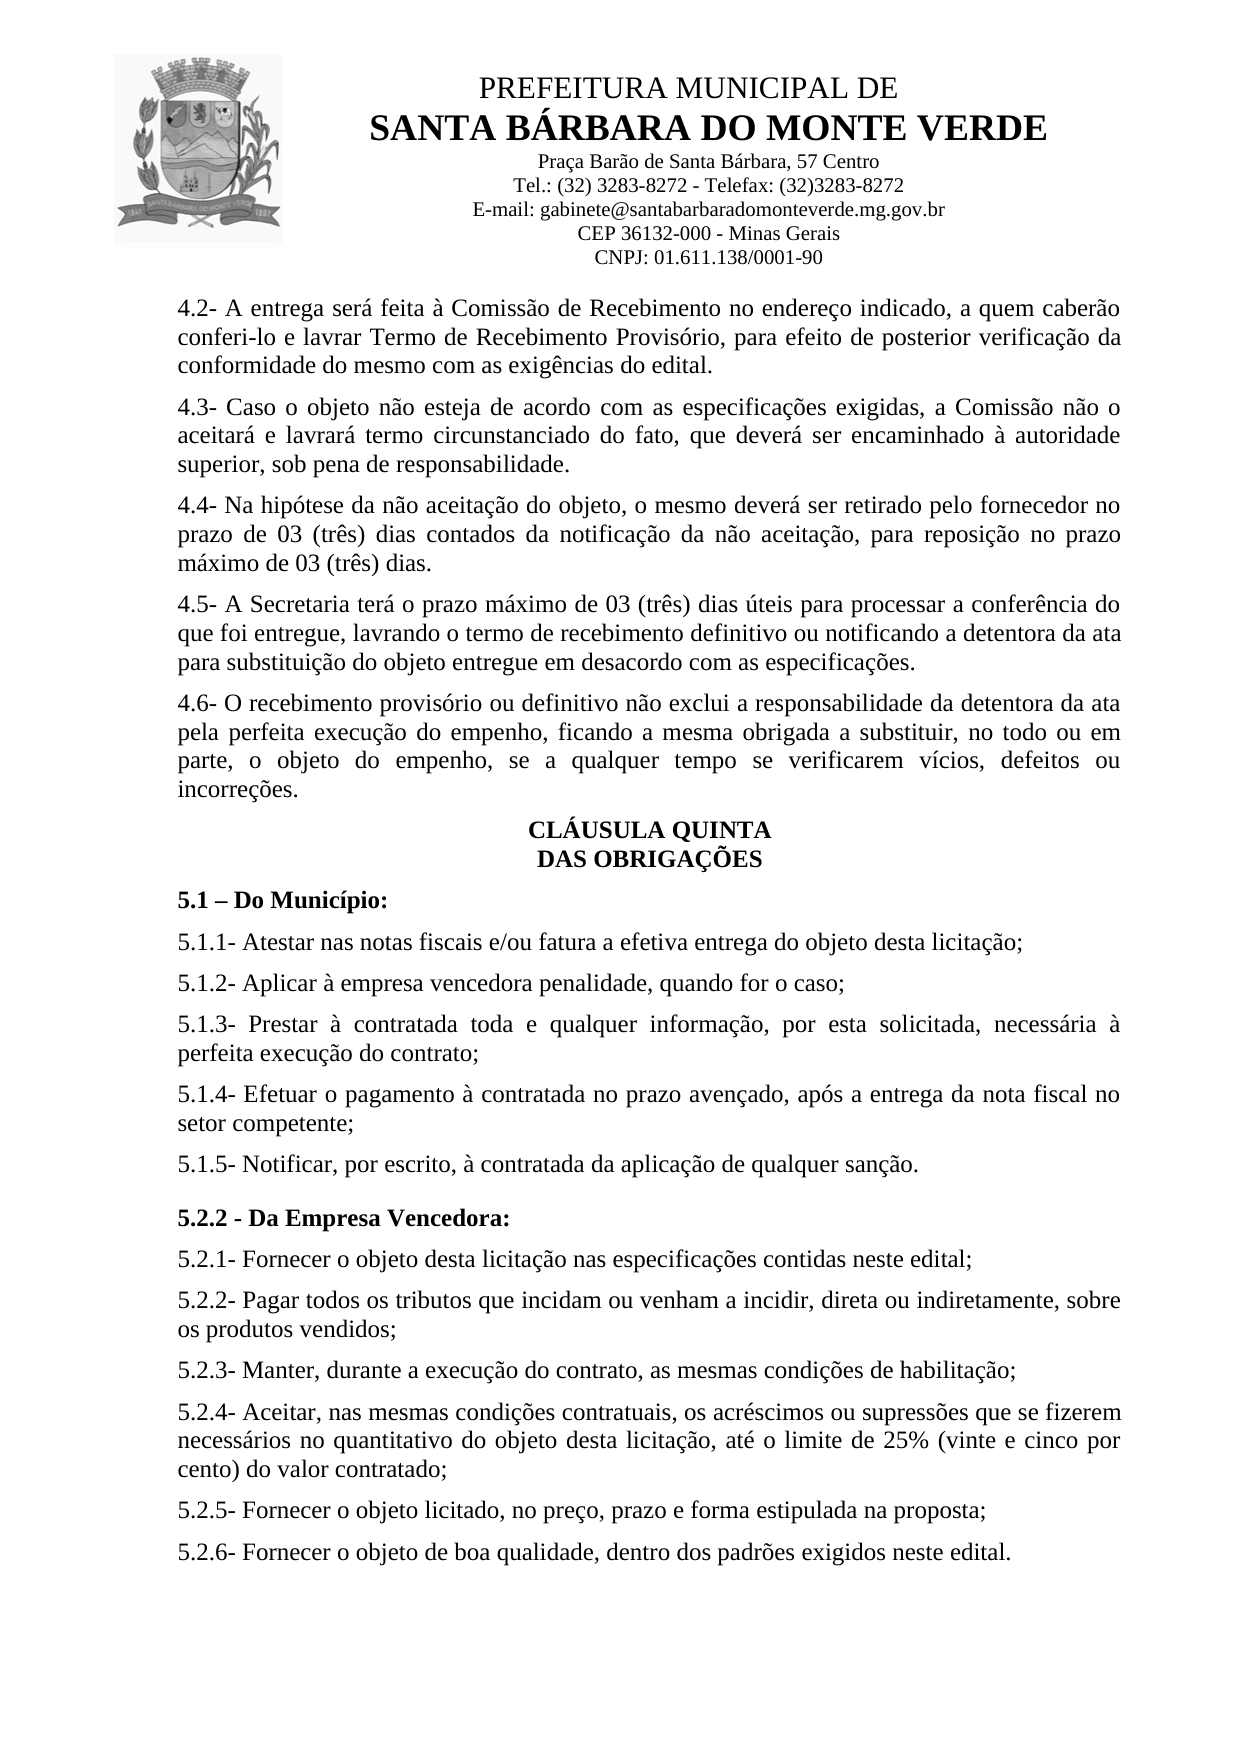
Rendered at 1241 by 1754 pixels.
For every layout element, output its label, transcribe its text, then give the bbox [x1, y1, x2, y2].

text 5.1.5- Notificar, por escrito, à contratada da aplicação de qualquer sanção. [177, 1149, 1122, 1178]
picture [105, 55, 292, 257]
text 5.2.2- Pagar todos os tributos que incidam ou venham a incidir, direta ou indiretamente, sobre os produtos vendidos; [177, 1286, 1122, 1343]
text 5.1.1- Atestar nas notas fiscais e/ou fatura a efetiva entrega do objeto desta licitação; [177, 927, 1122, 956]
text 4.2- A entrega será feita à Comissão de Recebimento no endereço indicado, a quem caberão conferi-lo e lavrar Termo de Recebimento Provisório, para efeito de posterior verificação da conformidade do mesmo com as exigências do edital. [177, 293, 1122, 379]
text 4.3- Caso o objeto não esteja de acordo com as especificações exigidas, a Comissão não o aceitará e lavrará termo circunstanciado do fato, que deverá ser encaminhado à autoridade superior, sob pena de responsabilidade. [177, 392, 1122, 478]
text DAS OBRIGAÇÕES [177, 844, 1122, 873]
text 5.2.3- Manter, durante a execução do contrato, as mesmas condições de habilitação; [177, 1356, 1122, 1384]
text 4.5- A Secretaria terá o prazo máximo de 03 (três) dias úteis para processar a conferência do que foi entregue, lavrando o termo de recebimento definitivo ou notificando a detentora da ata para substituição do objeto entregue em desacordo com as especificações. [177, 589, 1122, 676]
text 5.2.1- Fornecer o objeto desta licitação nas especificações contidas neste edital; [177, 1244, 1122, 1273]
text CLÁUSULA QUINTA [177, 816, 1122, 844]
text 5.2.2 - Da Empresa Vencedora: [177, 1203, 1122, 1232]
text 5.1.2- Aplicar à empresa vencedora penalidade, quando for o caso; [177, 968, 1122, 997]
text 5.2.4- Aceitar, nas mesmas condições contratuais, os acréscimos ou supressões que se fizerem necessários no quantitativo do objeto desta licitação, até o limite de 25% (vinte e cinco por cento) do valor contratado; [177, 1397, 1122, 1483]
text 4.6- O recebimento provisório ou definitivo não exclui a responsabilidade da detentora da ata pela perfeita execução do empenho, ficando a mesma obrigada a substituir, no todo ou em parte, o objeto do empenho, se a qualquer tempo se verificarem vícios, defeitos ou incorreções. [177, 688, 1122, 803]
text 5.1.3- Prestar à contratada toda e qualquer informação, por esta solicitada, necessária à perfeita execução do contrato; [177, 1009, 1122, 1067]
text 4.4- Na hipótese da não aceitação do objeto, o mesmo deverá ser retirado pelo fornecedor no prazo de 03 (três) dias contados da notificação da não aceitação, para reposição no prazo máximo de 03 (três) dias. [177, 491, 1122, 577]
text 5.1.4- Efetuar o pagamento à contratada no prazo avençado, após a entrega da nota fiscal no setor competente; [177, 1079, 1122, 1137]
text 5.2.6- Fornecer o objeto de boa qualidade, dentro dos padrões exigidos neste edital. [177, 1537, 1122, 1566]
text 5.1 – Do Município: [177, 886, 1122, 914]
text 5.2.5- Fornecer o objeto licitado, no preço, prazo e forma estipulada na proposta; [177, 1496, 1122, 1524]
